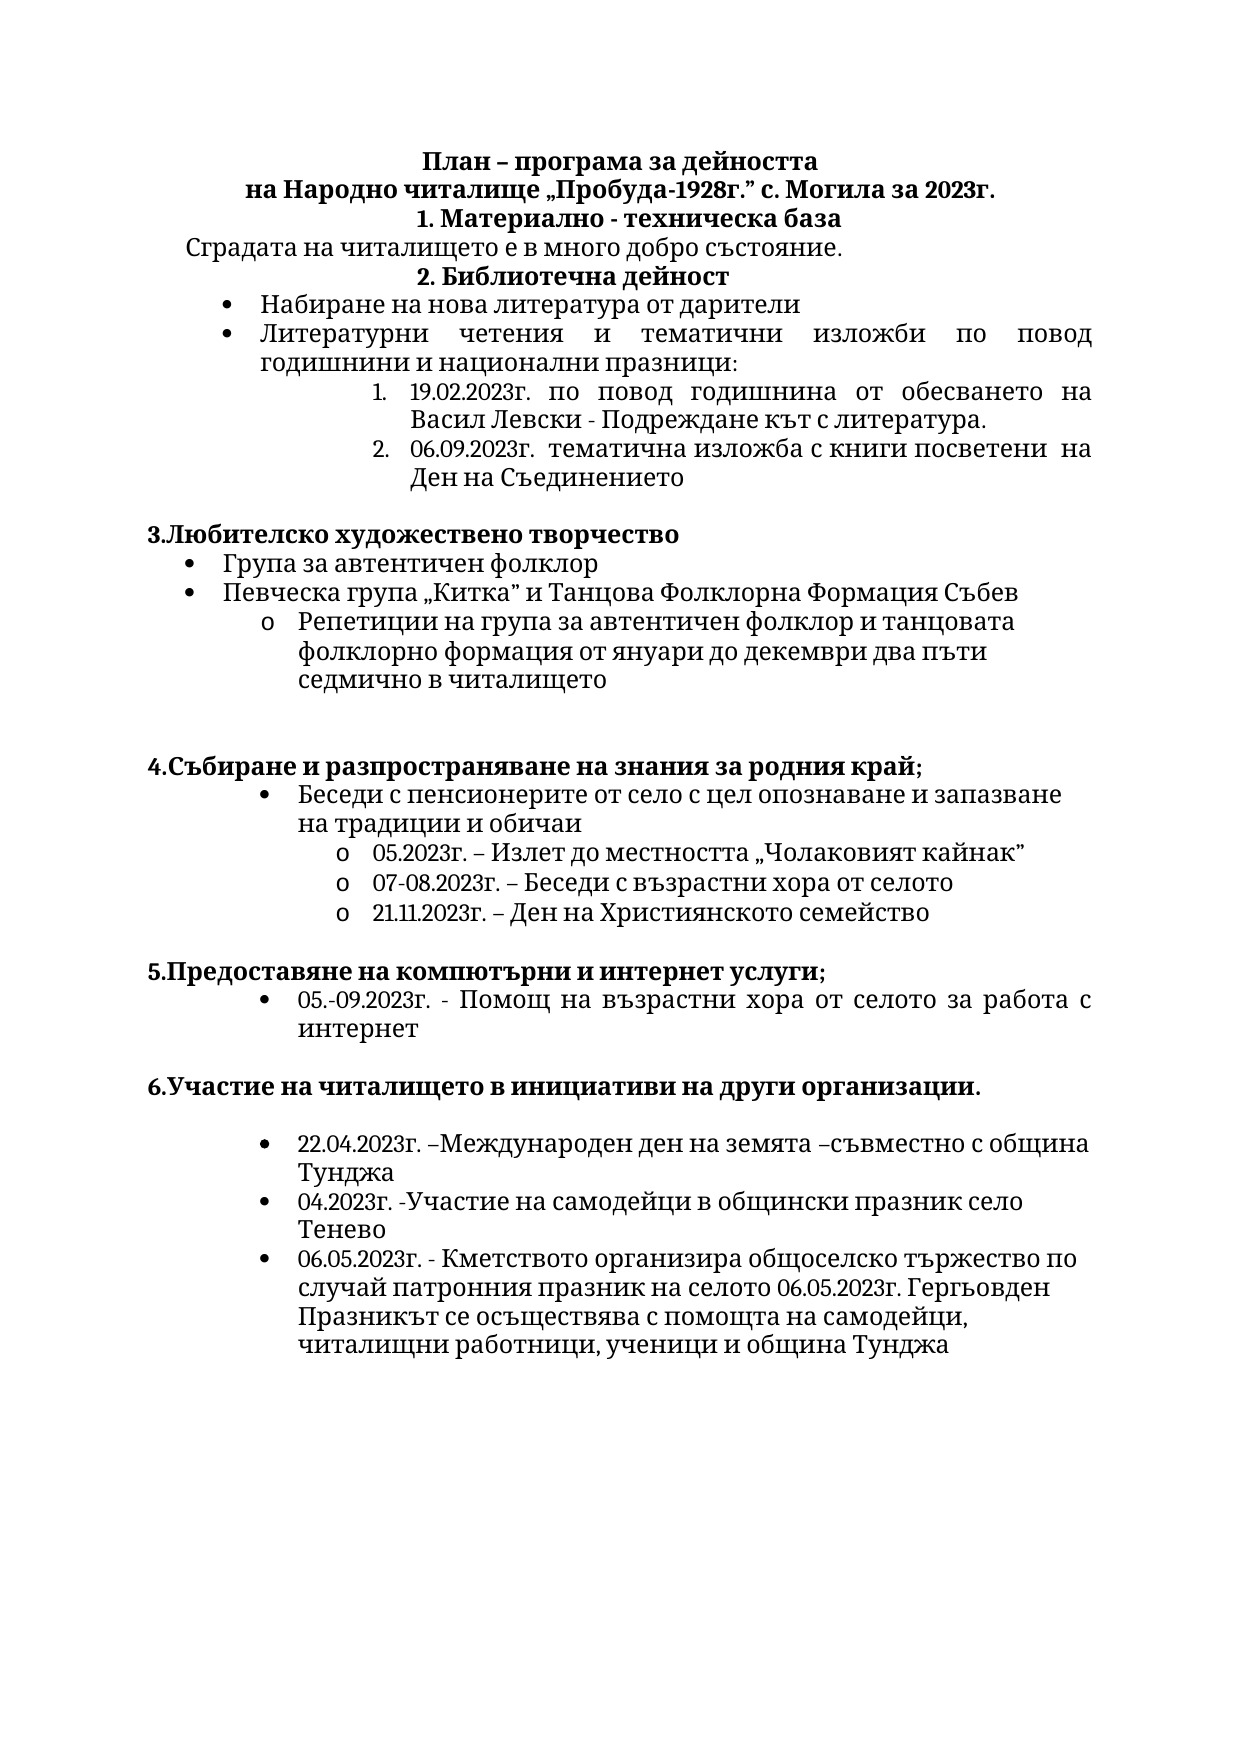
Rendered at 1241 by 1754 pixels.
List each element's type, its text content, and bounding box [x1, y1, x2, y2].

text 5.Предоставяне на компютърни и интернет услуги; [148, 958, 1093, 986]
list 06.05.2023г. - Кметството организира общоселско тържество по случай патронния празник на селото 06.05.2023г. Гергьовден Празникът се осъществява с помощта на самодейци, читалищни работници, ученици и община Тунджа [260, 1245, 1093, 1360]
list 21.11.2023г. – Ден на Християнското семейство [335, 899, 1093, 929]
list Набиране на нова литература от дарители [223, 291, 1093, 320]
text 6.Участие на читалището в инициативи на други организации. [148, 1073, 1093, 1101]
text План – програма за дейността [148, 148, 1093, 176]
list Репетиции на група за автентичен фолклор и танцовата фолклорно формация от януари до декември два пъти седмично в читалището [260, 608, 1093, 695]
list 05.2023г. – Излет до местността „Чолаковият кайнак” [335, 839, 1093, 869]
list Литературни четения и тематични изложби по повод годишнини и национални празници: [223, 320, 1093, 378]
list Беседи с пенсионерите от село с цел опознаване и запазване на традиции и обичаи [260, 781, 1093, 839]
text 3.Любителско художествено творчество [148, 521, 1093, 550]
list Група за автентичен фолклор [185, 550, 1093, 579]
list 22.04.2023г. –Международен ден на земята –съвместно с община Тунджа [260, 1130, 1093, 1188]
text 2. Библиотечна дейност [148, 263, 1093, 291]
list 05.-09.2023г. - Помощ на възрастни хора от селото за работа с интернет [260, 986, 1093, 1044]
text 1. Материално - техническа база [148, 205, 1093, 234]
text 4.Събиране и разпространяване на знания за родния край; [148, 753, 1093, 781]
list 19.02.2023г. по повод годишнина от обесването на Васил Левски - Подреждане кът с литература. [373, 378, 1093, 435]
text Сградата на читалището е в много добро състояние. [185, 234, 1093, 263]
list Певческа група „Китка” и Танцова Фолклорна Формация Събев [185, 579, 1093, 608]
list 07-08.2023г. – Беседи с възрастни хора от селото [335, 869, 1093, 899]
list 06.09.2023г. тематична изложба с книги посветени на Ден на Съединението [373, 435, 1093, 493]
list 04.2023г. -Участие на самодейци в общински празник село Тенево [260, 1188, 1093, 1245]
text на Народно читалище „Пробуда-1928г.” с. Могила за 2023г. [148, 176, 1093, 205]
